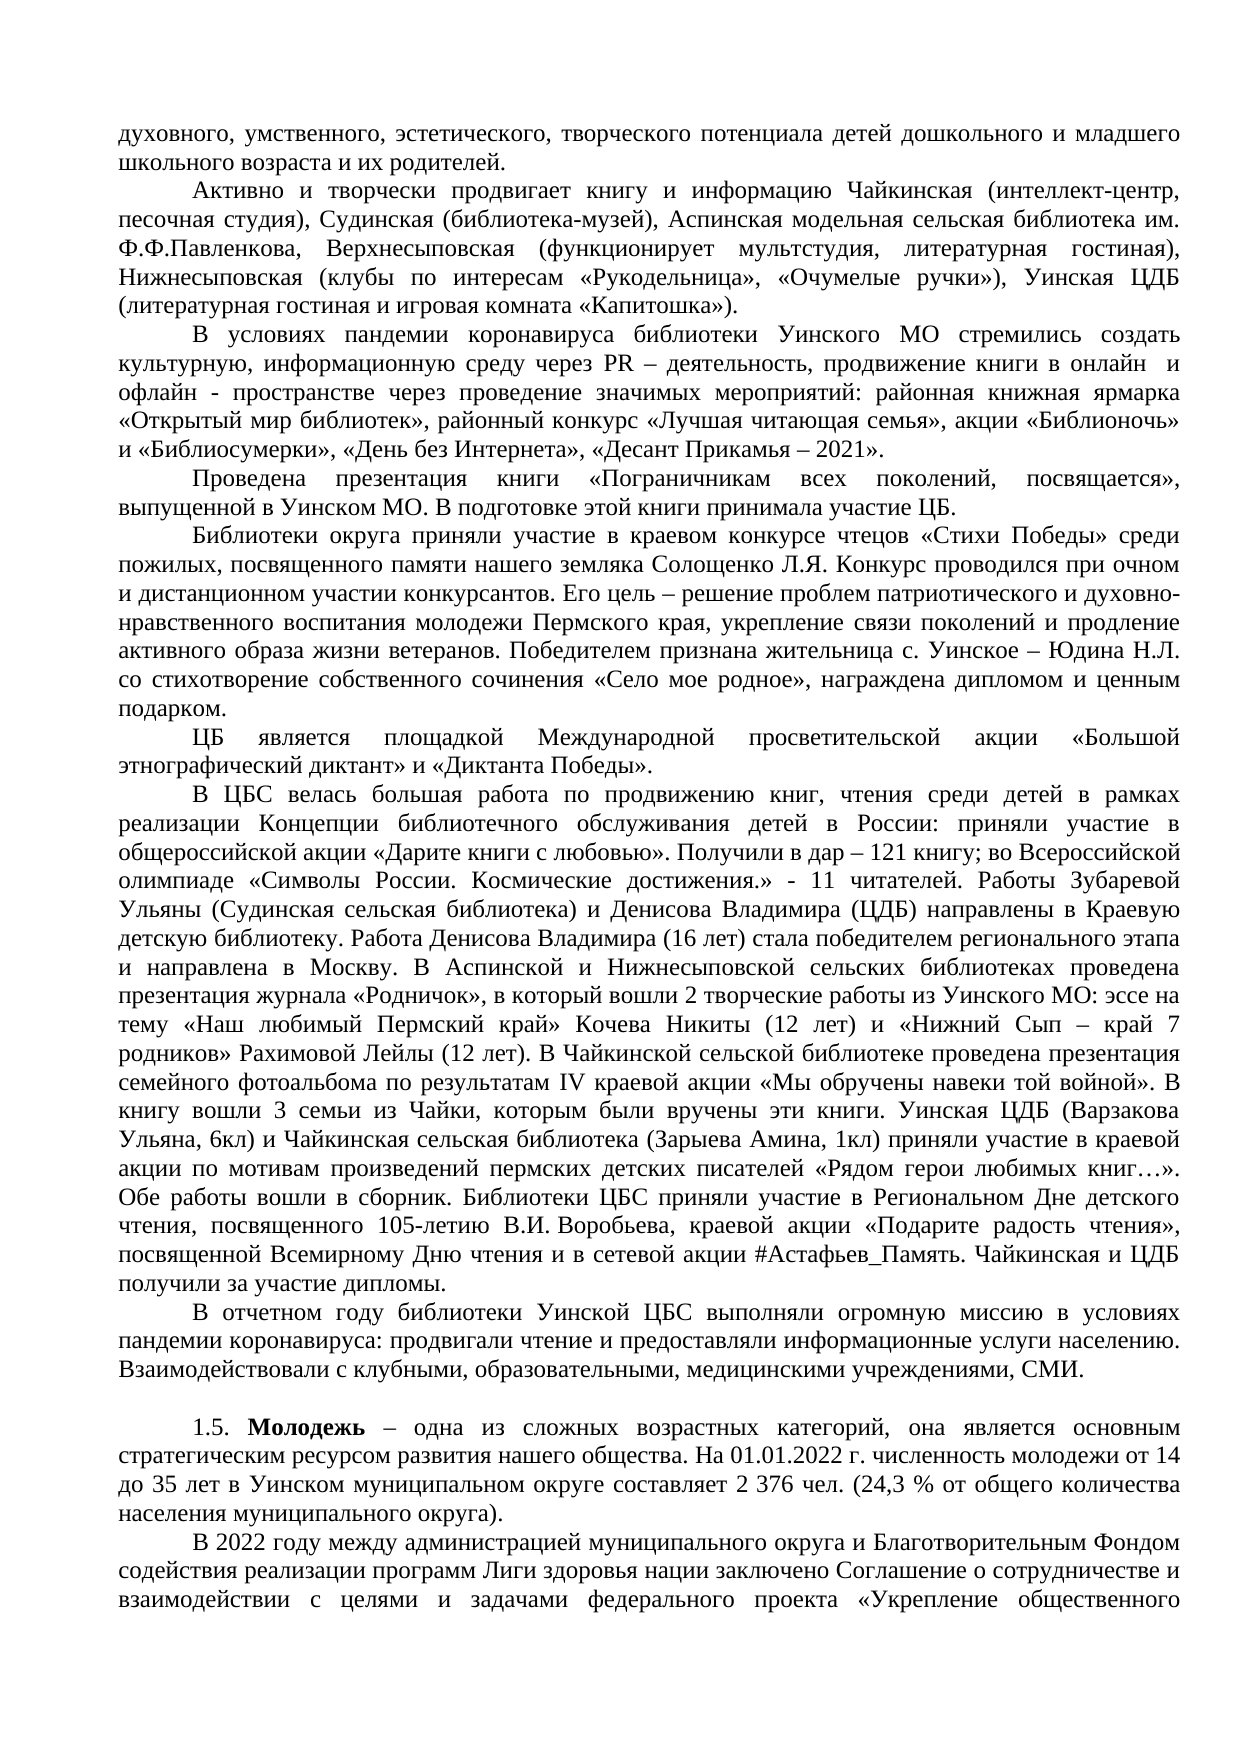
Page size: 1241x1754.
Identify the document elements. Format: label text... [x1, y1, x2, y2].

text В условиях пандемии коронавируса библиотеки Уинского МО стремились создать культурную, информационную среду через PR – деятельность, продвижение книги в онлайн и офлайн - пространстве через проведение значимых мероприятий: районная книжная ярмарка «Открытый мир библиотек», районный конкурс «Лучшая читающая семья», акции «Библионочь» и «Библиосумерки», «День без Интернета», «Десант Прикамья – 2021». [118, 319, 1181, 463]
text Активно и творчески продвигает книгу и информацию Чайкинская (интеллект-центр, песочная студия), Судинская (библиотека-музей), Аспинская модельная сельская библиотека им. Ф.Ф.Павленкова, Верхнесыповская (функционирует мультстудия, литературная гостиная), Нижнесыповская (клубы по интересам «Рукодельница», «Очумелые ручки»), Уинская ЦДБ (литературная гостиная и игровая комната «Капитошка»). [118, 176, 1181, 319]
text ЦБ является площадкой Международной просветительской акции «Большой этнографический диктант» и «Диктанта Победы». [118, 722, 1181, 779]
text В ЦБС велась большая работа по продвижению книг, чтения среди детей в рамках реализации Концепции библиотечного обслуживания детей в России: приняли участие в общероссийской акции «Дарите книги с любовью». Получили в дар – 121 книгу; во Всероссийской олимпиаде «Символы России. Космические достижения.» - 11 читателей. Работы Зубаревой Ульяны (Судинская сельская библиотека) и Денисова Владимира (ЦДБ) направлены в Краевую детскую библиотеку. Работа Денисова Владимира (16 лет) стала победителем регионального этапа и направлена в Москву. В Аспинской и Нижнесыповской сельских библиотеках проведена презентация журнала «Родничок», в который вошли 2 творческие работы из Уинского МО: эссе на тему «Наш любимый Пермский край» Кочева Никиты (12 лет) и «Нижний Сып – край 7 родников» Рахимовой Лейлы (12 лет). В Чайкинской сельской библиотеке проведена презентация семейного фотоальбома по результатам IV краевой акции «Мы обручены навеки той войной». В книгу вошли 3 семьи из Чайки, которым были вручены эти книги. Уинская ЦДБ (Варзакова Ульяна, 6кл) и Чайкинская сельская библиотека (Зарыева Амина, 1кл) приняли участие в краевой акции по мотивам произведений пермских детских писателей «Рядом герои любимых книг…». Обе работы вошли в сборник. Библиотеки ЦБС приняли участие в Региональном Дне детского чтения, посвященного 105-летию В.И. Воробьева, краевой акции «Подарите радость чтения», посвященной Всемирному Дню чтения и в сетевой акции #Астафьев_Память. Чайкинская и ЦДБ получили за участие дипломы. [118, 779, 1181, 1297]
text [118, 118, 1181, 176]
text В отчетном году библиотеки Уинской ЦБС выполняли огромную миссию в условиях пандемии коронавируса: продвигали чтение и предоставляли информационные услуги населению. Взаимодействовали с клубными, образовательными, медицинскими учреждениями, СМИ. [118, 1297, 1181, 1383]
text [118, 1527, 1181, 1613]
text Проведена презентация книги «Пограничникам всех поколений, посвящается», выпущенной в Уинском МО. В подготовке этой книги принимала участие ЦБ. [118, 463, 1181, 521]
text 1.5. Молодежь – одна из сложных возрастных категорий, она является основным стратегическим ресурсом развития нашего общества. На 01.01.2022 г. численность молодежи от 14 до 35 лет в Уинском муниципальном округе составляет 2 376 чел. (24,3 % от общего количества населения муниципального округа). [118, 1412, 1181, 1527]
text Библиотеки округа приняли участие в краевом конкурсе чтецов «Стихи Победы» среди пожилых, посвященного памяти нашего земляка Солощенко Л.Я. Конкурс проводился при очном и дистанционном участии конкурсантов. Его цель – решение проблем патриотического и духовно-нравственного воспитания молодежи Пермского края, укрепление связи поколений и продление активного образа жизни ветеранов. Победителем признана жительница с. Уинское – Юдина Н.Л. со стихотворение собственного сочинения «Село мое родное», награждена дипломом и ценным подарком. [118, 521, 1181, 722]
